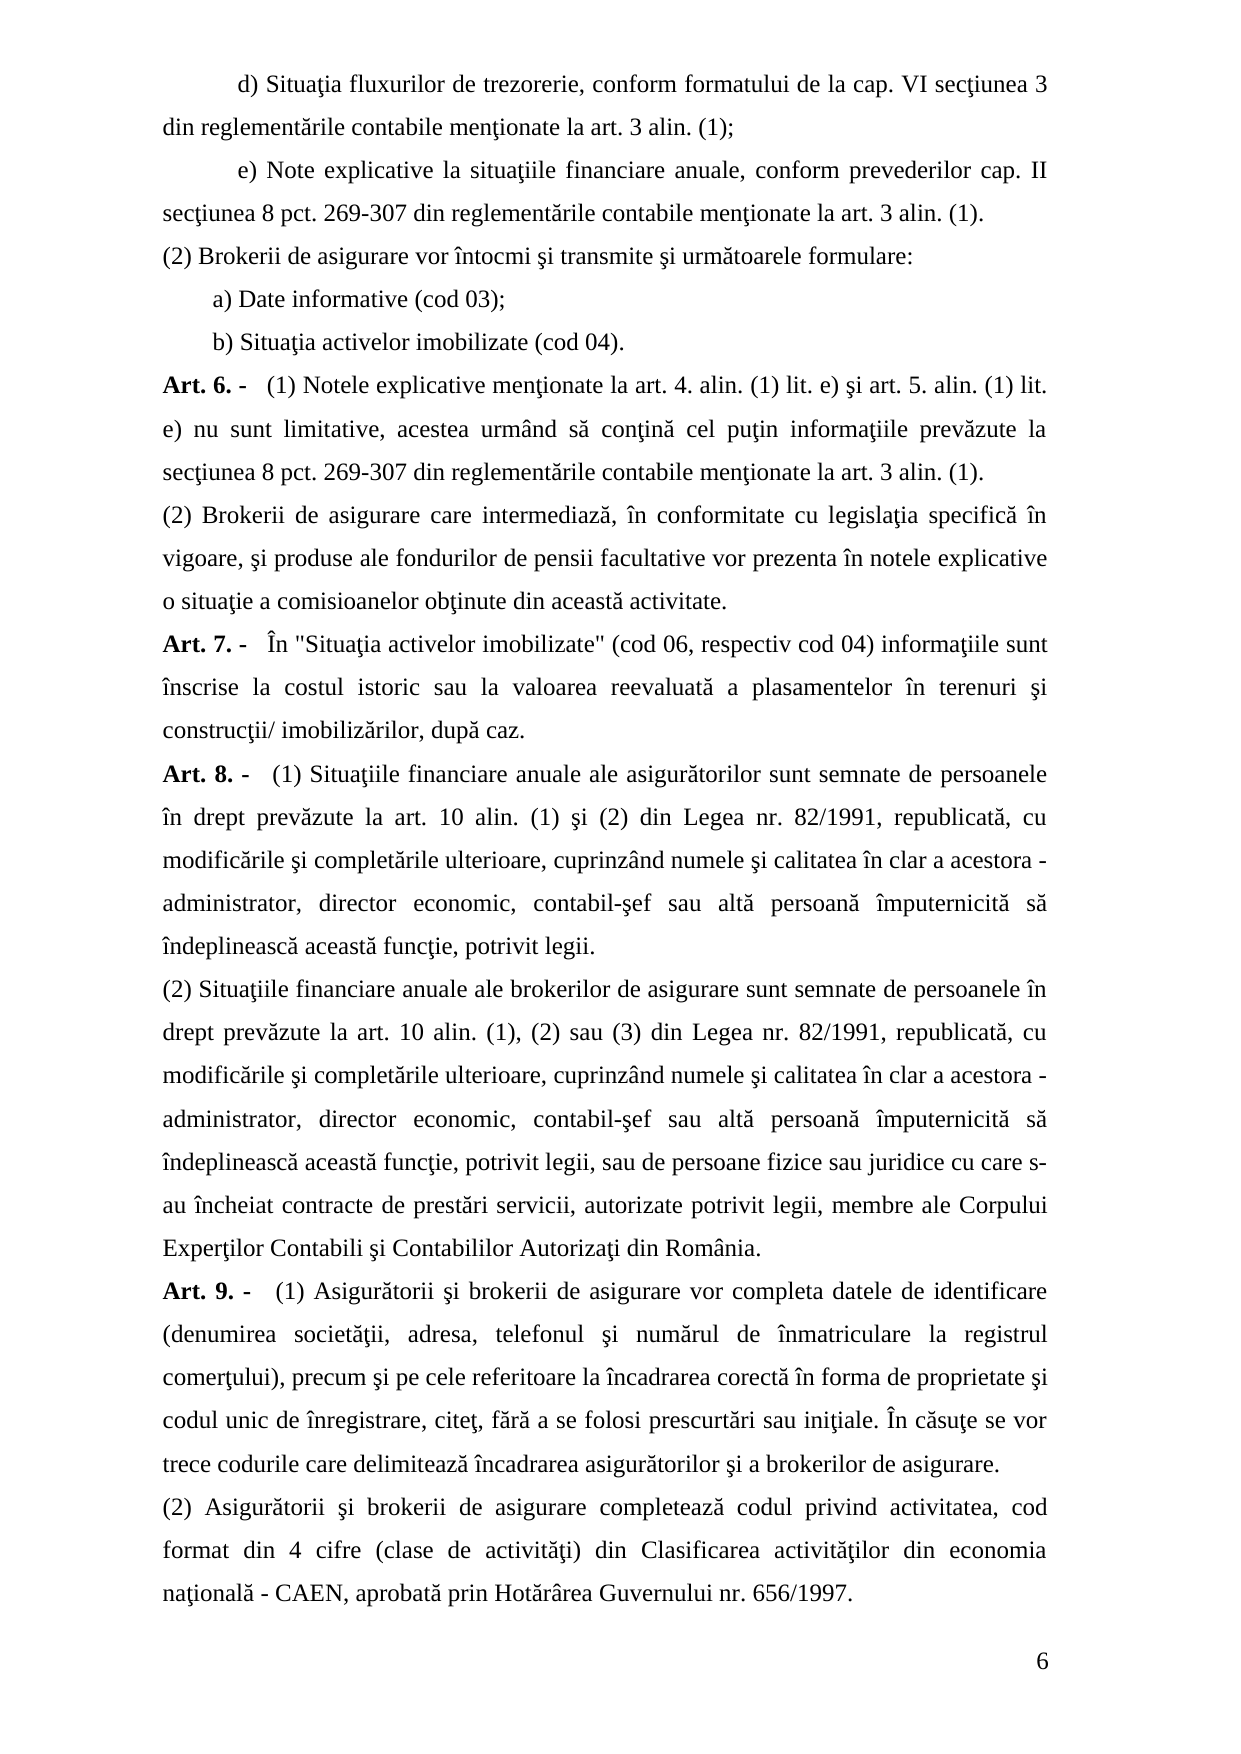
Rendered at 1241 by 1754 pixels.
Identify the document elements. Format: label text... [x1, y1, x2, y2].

text e) Note explicative la situaţiile financiare anuale, conform prevederilor cap. II secţiunea 8 pct. 269-307 din reglementările contabile menţionate la art. 3 alin. (1). [162, 155, 1048, 227]
text d) Situaţia fluxurilor de trezorerie, conform formatului de la cap. VI secţiunea 3 din reglementările contabile menţionate la art. 3 alin. (1); [162, 69, 1048, 141]
text Art. 6. - (1) Notele explicative menţionate la art. 4. alin. (1) lit. e) şi art. 5. alin. (1) lit. e) nu sunt limitative, acestea urmând să conţină cel puţin informaţiile prevăzute la secţiunea 8 pct. 269-307 din reglementările contabile menţionate la art. 3 alin. (1). [162, 371, 1048, 486]
text (2) Brokerii de asigurare vor întocmi şi transmite şi următoarele formulare: [162, 241, 1048, 270]
text a) Date informative (cod 03); [162, 284, 1048, 313]
text Art. 8. - (1) Situaţiile financiare anuale ale asigurătorilor sunt semnate de persoanele în drept prevăzute la art. 10 alin. (1) şi (2) din Legea nr. 82/1991, republicată, cu modificările şi completările ulterioare, cuprinzând numele şi calitatea în clar a acestora - administrator, director economic, contabil-şef sau altă persoană împuternicită să îndeplinească această funcţie, potrivit legii. [162, 759, 1048, 960]
text Art. 9. - (1) Asigurătorii şi brokerii de asigurare vor completa datele de identificare (denumirea societăţii, adresa, telefonul şi numărul de înmatriculare la registrul comerţului), precum şi pe cele referitoare la încadrarea corectă în forma de proprietate şi codul unic de înregistrare, citeţ, fără a se folosi prescurtări sau iniţiale. În căsuţe se vor trece codurile care delimitează încadrarea asigurătorilor şi a brokerilor de asigurare. [162, 1276, 1048, 1477]
text (2) Asigurătorii şi brokerii de asigurare completează codul privind activitatea, cod format din 4 cifre (clase de activităţi) din Clasificarea activităţilor din economia naţională - CAEN, aprobată prin Hotărârea Guvernului nr. 656/1997. [162, 1492, 1048, 1607]
text b) Situaţia activelor imobilizate (cod 04). [162, 327, 1048, 356]
text Art. 7. - În "Situaţia activelor imobilizate" (cod 06, respectiv cod 04) informaţiile sunt înscrise la costul istoric sau la valoarea reevaluată a plasamentelor în terenuri şi construcţii/ imobilizărilor, după caz. [162, 629, 1048, 744]
text (2) Brokerii de asigurare care intermediază, în conformitate cu legislaţia specifică în vigoare, şi produse ale fondurilor de pensii facultative vor prezenta în notele explicative o situaţie a comisioanelor obţinute din această activitate. [162, 500, 1048, 615]
text (2) Situaţiile financiare anuale ale brokerilor de asigurare sunt semnate de persoanele în drept prevăzute la art. 10 alin. (1), (2) sau (3) din Legea nr. 82/1991, republicată, cu modificările şi completările ulterioare, cuprinzând numele şi calitatea în clar a acestora - administrator, director economic, contabil-şef sau altă persoană împuternicită să îndeplinească această funcţie, potrivit legii, sau de persoane fizice sau juridice cu care s-au încheiat contracte de prestări servicii, autorizate potrivit legii, membre ale Corpului Experţilor Contabili şi Contabililor Autorizaţi din România. [162, 974, 1048, 1262]
